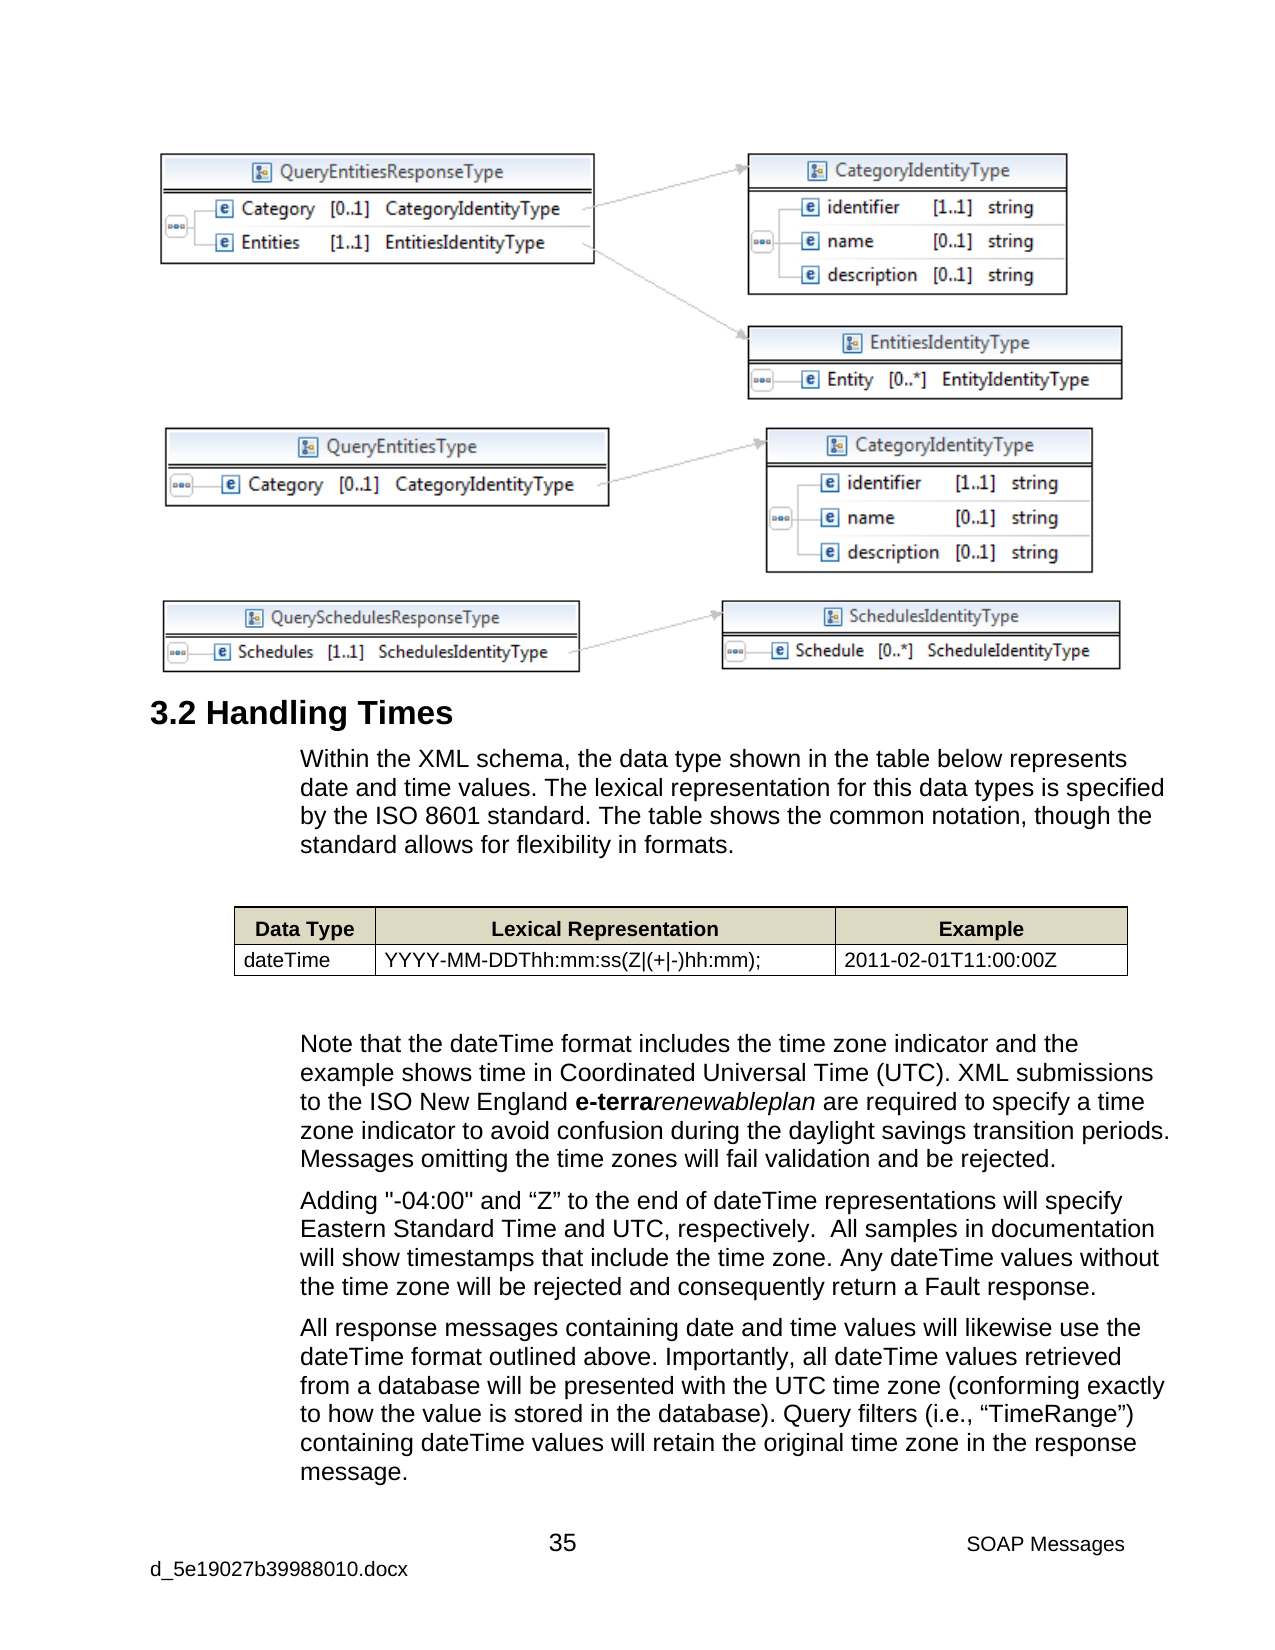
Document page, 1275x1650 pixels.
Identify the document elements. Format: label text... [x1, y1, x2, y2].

text All response messages containing date and time values will likewise use the dateTime format outlined above. Importantly, all dateTime values retrieved from a database will be presented with the UTC time zone (conforming exactly to how the value is stored in the database). Query filters (i.e., “TimeRange”) containing dateTime values will retain the original time zone in the response message. [300, 1313, 1172, 1486]
text Within the XML schema, the data type shown in the table below represents date and time values. The lexical representation for this data types is specified by the ISO 8601 standard. The table shows the common notation, though the standard allows for flexibility in formats. [300, 744, 1172, 859]
table_cell YYYY-MM-DDThh:mm:ss(Z|(+|-)hh:mm); [376, 945, 835, 975]
table_cell dateTime [235, 945, 375, 975]
picture [157, 420, 1101, 580]
table_header Lexical Representation [376, 908, 835, 944]
text Adding "-04:00" and “Z” to the end of dateTime representations will specify Eastern Standard Time and UTC, respectively. All samples in documentation will show timestamps that include the time zone. Any dateTime values without the time zone will be rejected and consequently return a Fault response. [300, 1186, 1172, 1301]
text Note that the dateTime format includes the time zone indicator and the example shows time in Coordinated Universal Time (UTC). XML submissions to the ISO New England e-terrarenewableplan are required to specify a time zone indicator to avoid confusion during the daylight savings transition periods. Messages omitting the time zones will fail validation and be rejected. [300, 1029, 1172, 1173]
picture [157, 150, 1132, 409]
picture [157, 592, 1132, 681]
subtitle Handling Times [150, 693, 1172, 731]
table_cell 2011-02-01T11:00:00Z [836, 945, 1127, 975]
table_header Data Type [235, 908, 375, 944]
table_header Example [836, 908, 1127, 944]
